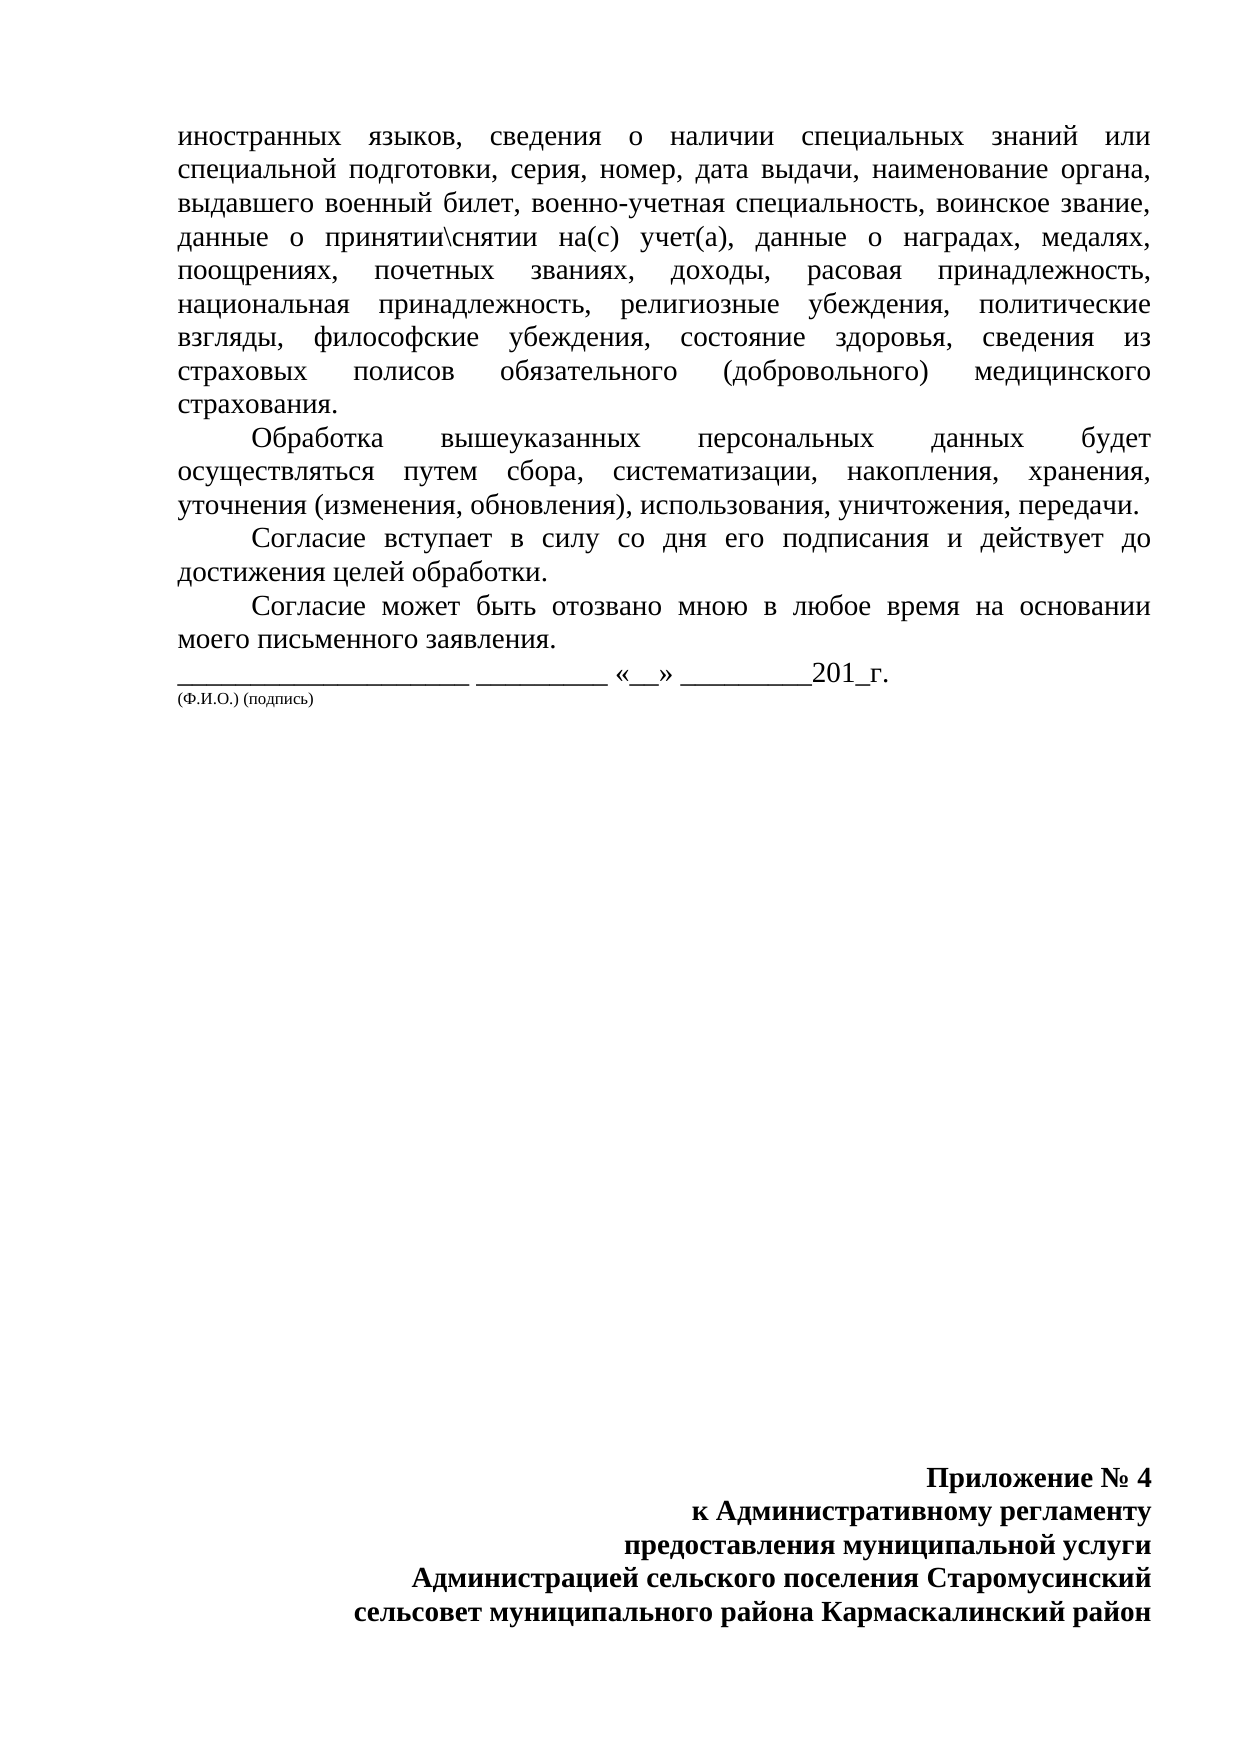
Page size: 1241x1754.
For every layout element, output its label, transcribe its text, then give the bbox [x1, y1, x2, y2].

text сельсовет муниципального района Кармаскалинский район [177, 1594, 1152, 1627]
text предоставления муниципальной услуги [177, 1527, 1152, 1560]
text Обработка вышеуказанных персональных данных будет осуществляться путем сбора, систематизации, накопления, хранения, уточнения (изменения, обновления), использования, уничтожения, передачи. [177, 420, 1152, 521]
text Согласие вступает в силу со дня его подписания и действует до достижения целей обработки. [177, 521, 1152, 588]
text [177, 118, 1152, 420]
text Приложение № 4 [177, 1460, 1152, 1493]
text (Ф.И.О.) (подпись) [177, 688, 1152, 722]
text к Административному регламенту [177, 1493, 1152, 1527]
text ____________________ _________ «__» _________201_г. [177, 655, 1152, 688]
text Администрацией сельского поселения Старомусинский [177, 1560, 1152, 1594]
text Согласие может быть отозвано мною в любое время на основании моего письменного заявления. [177, 588, 1152, 655]
